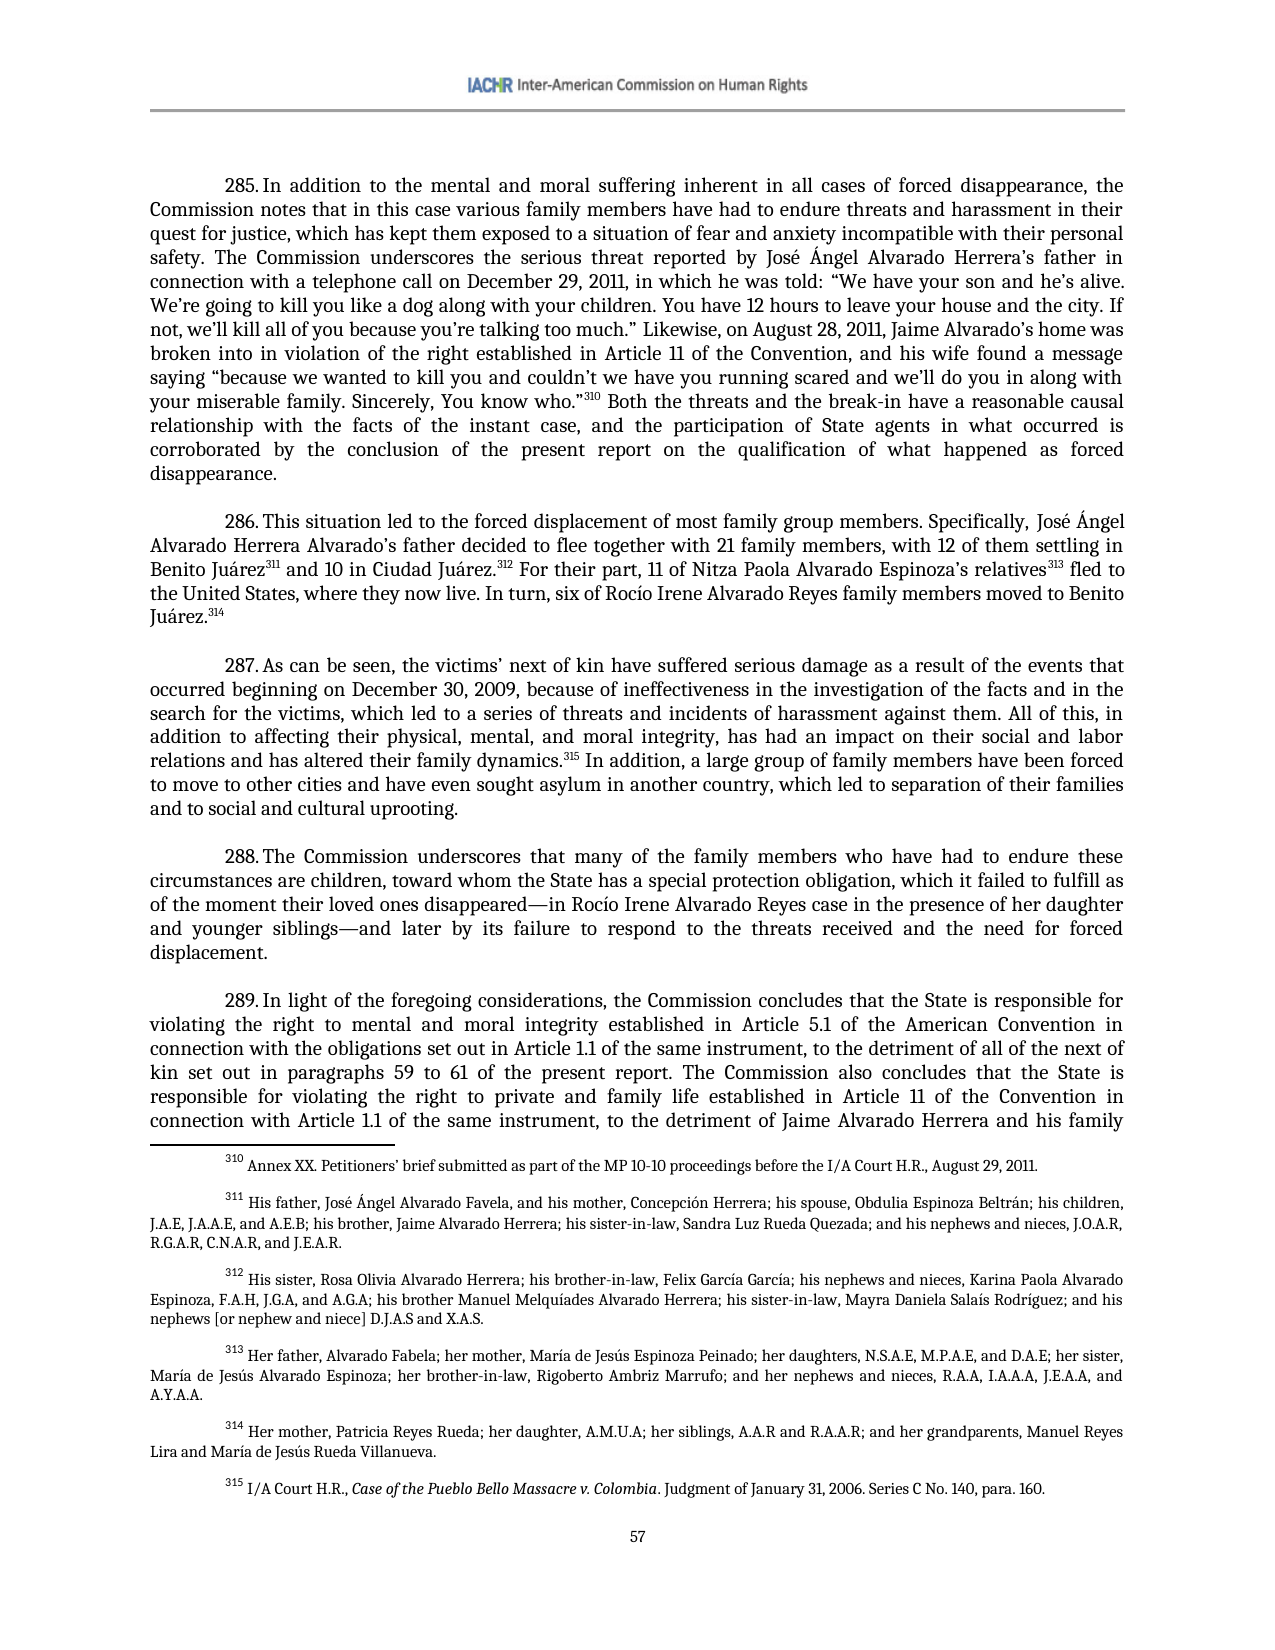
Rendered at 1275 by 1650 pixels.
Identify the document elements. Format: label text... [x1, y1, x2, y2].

list This situation led to the forced displacement of most family group members. Specifically, José Ángel Alvarado Herrera Alvarado’s father decided to flee together with 21 family members, with 12 of them settling in Benito Juárez and 10 in Ciudad Juárez. For their part, 11 of Nitza Paola Alvarado Espinoza’s relatives fled to the United States, where they now live. In turn, six of Rocío Irene Alvarado Reyes family members moved to Benito Juárez. [150, 509, 1125, 629]
list The Commission underscores that many of the family members who have had to endure these circumstances are children, toward whom the State has a special protection obligation, which it failed to fulfill as of the moment their loved ones disappeared—in Rocío Irene Alvarado Reyes case in the presence of her daughter and younger siblings—and later by its failure to respond to the threats received and the need for forced displacement. [150, 845, 1125, 965]
list As can be seen, the victims’ next of kin have suffered serious damage as a result of the events that occurred beginning on December 30, 2009, because of ineffectiveness in the investigation of the facts and in the search for the victims, which led to a series of threats and incidents of harassment against them. All of this, in addition to affecting their physical, mental, and moral integrity, has had an impact on their social and labor relations and has altered their family dynamics. In addition, a large group of family members have been forced to move to other cities and have even sought asylum in another country, which led to separation of their families and to social and cultural uprooting. [150, 653, 1125, 821]
list In addition to the mental and moral suffering inherent in all cases of forced disappearance, the Commission notes that in this case various family members have had to endure threats and harassment in their quest for justice, which has kept them exposed to a situation of fear and anxiety incompatible with their personal safety. The Commission underscores the serious threat reported by José Ángel Alvarado Herrera’s father in connection with a telephone call on December 29, 2011, in which he was told: “We have your son and he’s alive. We’re going to kill you like a dog along with your children. You have 12 hours to leave your house and the city. If not, we’ll kill all of you because you’re talking too much.” Likewise, on August 28, 2011, Jaime Alvarado’s home was broken into in violation of the right established in Article 11 of the Convention, and his wife found a message saying “because we wanted to kill you and couldn’t we have you running scared and we’ll do you in along with your miserable family. Sincerely, You know who.” Both the threats and the break-in have a reasonable causal relationship with the facts of the instant case, and the participation of State agents in what occurred is corroborated by the conclusion of the present report on the qualification of what happened as forced disappearance. [150, 174, 1125, 485]
list In light of the foregoing considerations, the Commission concludes that the State is responsible for violating the right to mental and moral integrity established in Article 5.1 of the American Convention in connection with the obligations set out in Article 1.1 of the same instrument, to the detriment of all of the next of kin set out in paragraphs 59 to 61 of the present report. The Commission also concludes that the State is responsible for violating the right to private and family life established in Article 11 of the Convention in connection with Article 1.1 of the same instrument, to the detriment of Jaime Alvarado Herrera and his family group. Likewise, in keeping with the principle of iura novit curia, the Commission concludes that the State is responsible for violating the right to freedom of movement and residence established in Article 22 of the American Convention in connection with Article 1.1 of the same instrument, to the detriment of the 39 people subjected to forced displacement, as indicated in paragraph 195 to 197 of the present report. Lastly, the Commission concludes that the State failed to perform its duty of special protection toward the children making up part of the family groups of José Ángel Alvarado Herrera, Nitza Paola Alvarado Espinoza, and Rocío Irene Alvarado Reyes, as pointed out in paragraph 195 and following of the present report. [150, 989, 1125, 1133]
picture [456, 75, 819, 95]
